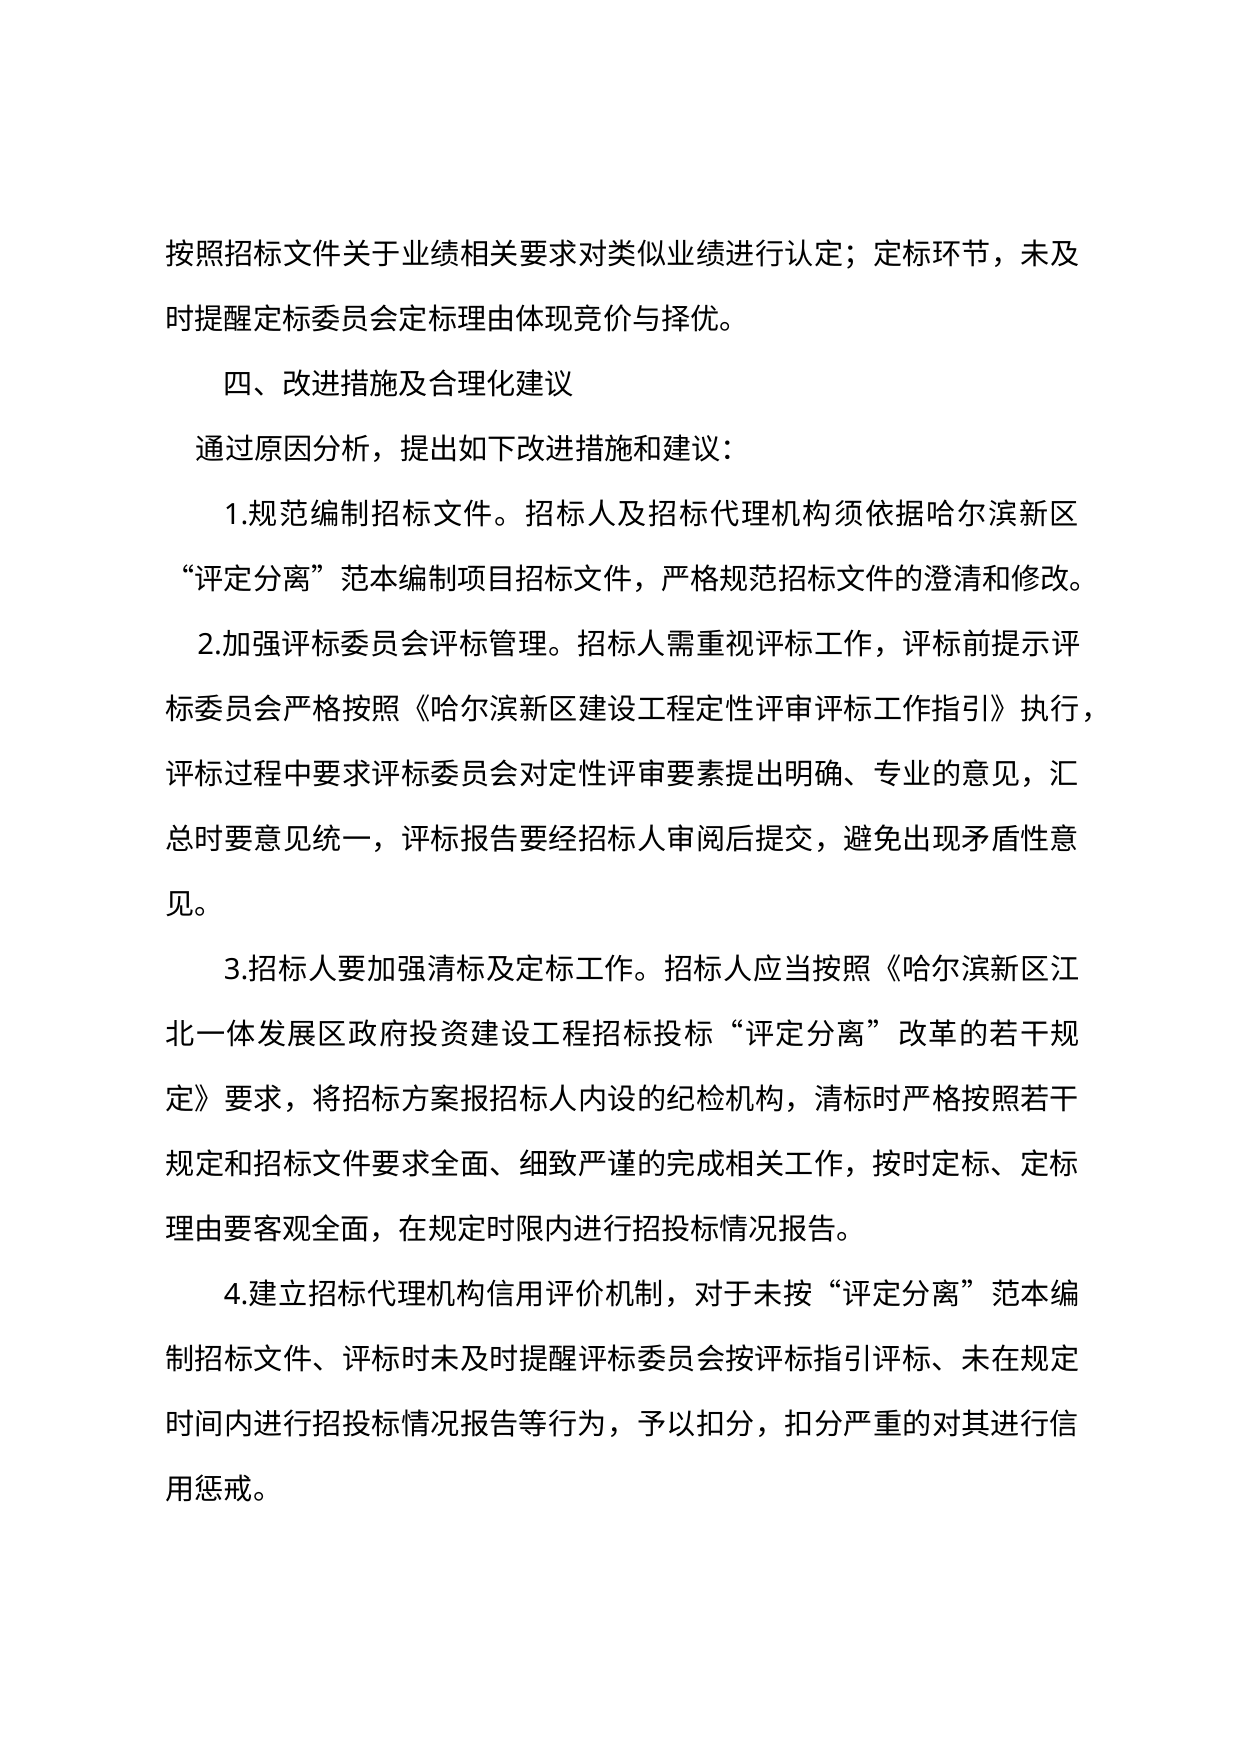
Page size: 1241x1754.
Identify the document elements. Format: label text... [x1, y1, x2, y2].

list 改进措施及合理化建议 [165, 349, 1081, 414]
list 4.建立招标代理机构信用评价机制，对于未按“评定分离”范本编制招标文件、评标时未及时提醒评标委员会按评标指引评标、未在规定时间内进行招投标情况报告等行为，予以扣分，扣分严重的对其进行信用惩戒。 [165, 1259, 1081, 1519]
list 通过原因分析，提出如下改进措施和建议： [165, 414, 1081, 479]
list 2.加强评标委员会评标管理。招标人需重视评标工作，评标前提示评标委员会严格按照《哈尔滨新区建设工程定性评审评标工作指引》执行，评标过程中要求评标委员会对定性评审要素提出明确、专业的意见，汇总时要意见统一，评标报告要经招标人审阅后提交，避免出现矛盾性意见。 [165, 609, 1081, 934]
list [165, 219, 1081, 349]
list 规范编制招标文件。招标人及招标代理机构须依据哈尔滨新区“评定分离”范本编制项目招标文件，严格规范招标文件的澄清和修改。 [165, 479, 1081, 609]
list 3.招标人要加强清标及定标工作。招标人应当按照《哈尔滨新区江北一体发展区政府投资建设工程招标投标“评定分离”改革的若干规定》要求，将招标方案报招标人内设的纪检机构，清标时严格按照若干规定和招标文件要求全面、细致严谨的完成相关工作，按时定标、定标理由要客观全面，在规定时限内进行招投标情况报告。 [165, 934, 1081, 1259]
